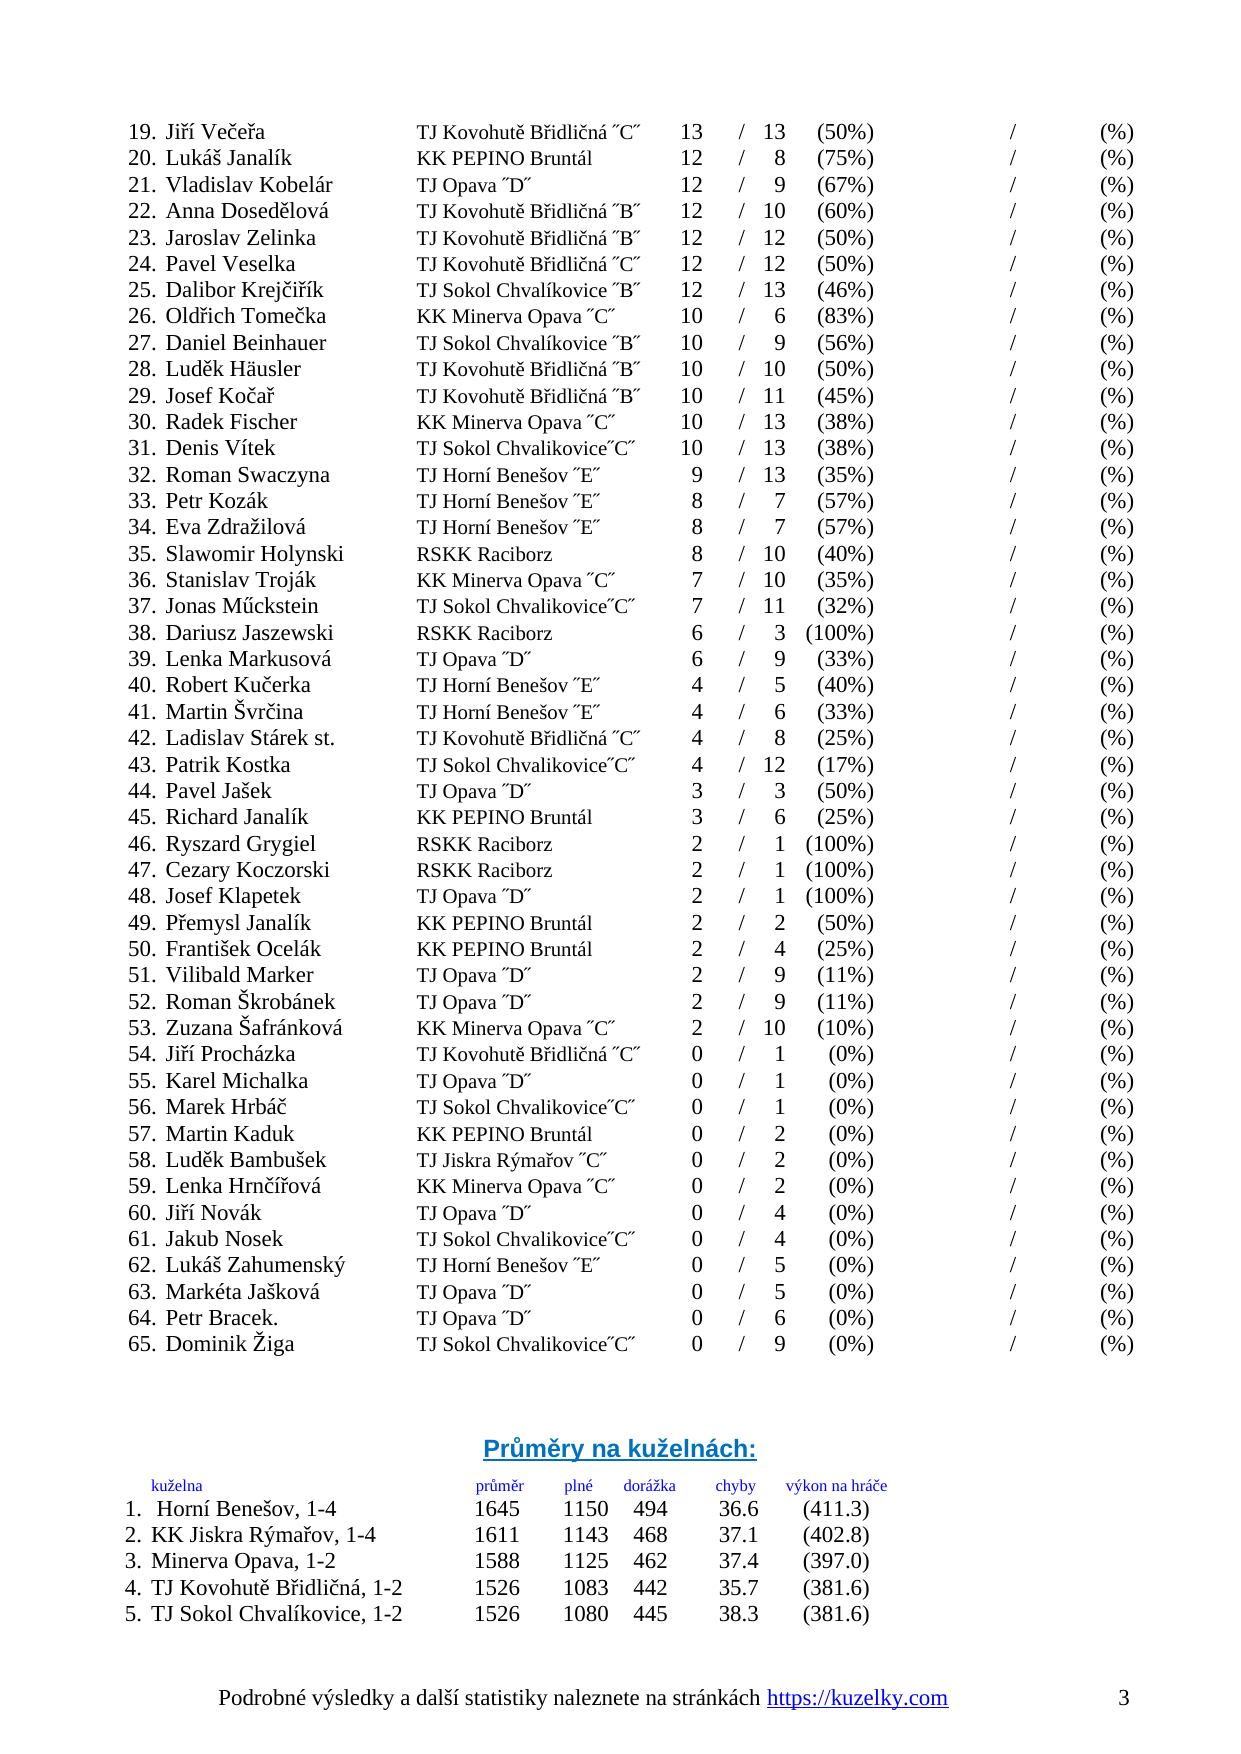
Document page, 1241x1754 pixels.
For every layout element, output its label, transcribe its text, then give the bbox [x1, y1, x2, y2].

text 24. Pavel Veselka TJ Kovohutě Břidličná ˝C˝ 12 / 12 (50%) / (%) [106, 250, 1134, 276]
text 57. Martin Kaduk KK PEPINO Bruntál 0 / 2 (0%) / (%) [106, 1119, 1134, 1146]
text 45. Richard Janalík KK PEPINO Bruntál 3 / 6 (25%) / (%) [106, 803, 1134, 830]
text 56. Marek Hrbáč TJ Sokol Chvalikovice˝C˝ 0 / 1 (0%) / (%) [106, 1093, 1134, 1119]
text 1. Horní Benešov, 1-4 1645 1150 494 36.6 (411.3) [106, 1495, 1134, 1521]
text 52. Roman Škrobánek TJ Opava ˝D˝ 2 / 9 (11%) / (%) [106, 988, 1134, 1014]
text 39. Lenka Markusová TJ Opava ˝D˝ 6 / 9 (33%) / (%) [106, 645, 1134, 672]
text 2. KK Jiskra Rýmařov, 1-4 1611 1143 468 37.1 (402.8) [106, 1521, 1134, 1548]
text 5. TJ Sokol Chvalíkovice, 1-2 1526 1080 445 38.3 (381.6) [106, 1600, 1134, 1627]
text 38. Dariusz Jaszewski RSKK Raciborz 6 / 3 (100%) / (%) [106, 619, 1134, 645]
text 27. Daniel Beinhauer TJ Sokol Chvalíkovice ˝B˝ 10 / 9 (56%) / (%) [106, 329, 1134, 355]
text 37. Jonas Műckstein TJ Sokol Chvalikovice˝C˝ 7 / 11 (32%) / (%) [106, 592, 1134, 619]
text 40. Robert Kučerka TJ Horní Benešov ˝E˝ 4 / 5 (40%) / (%) [106, 672, 1134, 698]
text 26. Oldřich Tomečka KK Minerva Opava ˝C˝ 10 / 6 (83%) / (%) [106, 303, 1134, 329]
text 25. Dalibor Krejčiřík TJ Sokol Chvalíkovice ˝B˝ 12 / 13 (46%) / (%) [106, 276, 1134, 303]
text 63. Markéta Jašková TJ Opava ˝D˝ 0 / 5 (0%) / (%) [106, 1278, 1134, 1304]
text 65. Dominik Žiga TJ Sokol Chvalikovice˝C˝ 0 / 9 (0%) / (%) [106, 1330, 1134, 1357]
text 49. Přemysl Janalík KK PEPINO Bruntál 2 / 2 (50%) / (%) [106, 909, 1134, 935]
text 53. Zuzana Šafránková KK Minerva Opava ˝C˝ 2 / 10 (10%) / (%) [106, 1014, 1134, 1041]
text 22. Anna Dosedělová TJ Kovohutě Břidličná ˝B˝ 12 / 10 (60%) / (%) [106, 197, 1134, 223]
text 60. Jiří Novák TJ Opava ˝D˝ 0 / 4 (0%) / (%) [106, 1199, 1134, 1225]
text 43. Patrik Kostka TJ Sokol Chvalikovice˝C˝ 4 / 12 (17%) / (%) [106, 751, 1134, 777]
text kuželna průměr plné dorážka chyby výkon na hráče [106, 1476, 1134, 1495]
text 34. Eva Zdražilová TJ Horní Benešov ˝E˝ 8 / 7 (57%) / (%) [106, 513, 1134, 540]
text Průměry na kuželnách: [94, 1434, 1145, 1463]
text 23. Jaroslav Zelinka TJ Kovohutě Břidličná ˝B˝ 12 / 12 (50%) / (%) [106, 223, 1134, 250]
text 50. František Ocelák KK PEPINO Bruntál 2 / 4 (25%) / (%) [106, 935, 1134, 961]
text 31. Denis Vítek TJ Sokol Chvalikovice˝C˝ 10 / 13 (38%) / (%) [106, 434, 1134, 461]
text 59. Lenka Hrnčířová KK Minerva Opava ˝C˝ 0 / 2 (0%) / (%) [106, 1172, 1134, 1199]
text 41. Martin Švrčina TJ Horní Benešov ˝E˝ 4 / 6 (33%) / (%) [106, 698, 1134, 724]
text 4. TJ Kovohutě Břidličná, 1-2 1526 1083 442 35.7 (381.6) [106, 1574, 1134, 1600]
text 58. Luděk Bambušek TJ Jiskra Rýmařov ˝C˝ 0 / 2 (0%) / (%) [106, 1146, 1134, 1172]
text 42. Ladislav Stárek st. TJ Kovohutě Břidličná ˝C˝ 4 / 8 (25%) / (%) [106, 724, 1134, 751]
text 28. Luděk Häusler TJ Kovohutě Břidličná ˝B˝ 10 / 10 (50%) / (%) [106, 355, 1134, 382]
text 44. Pavel Jašek TJ Opava ˝D˝ 3 / 3 (50%) / (%) [106, 777, 1134, 803]
text 47. Cezary Koczorski RSKK Raciborz 2 / 1 (100%) / (%) [106, 856, 1134, 882]
text 48. Josef Klapetek TJ Opava ˝D˝ 2 / 1 (100%) / (%) [106, 882, 1134, 909]
text 36. Stanislav Troják KK Minerva Opava ˝C˝ 7 / 10 (35%) / (%) [106, 566, 1134, 592]
text 54. Jiří Procházka TJ Kovohutě Břidličná ˝C˝ 0 / 1 (0%) / (%) [106, 1041, 1134, 1067]
text 35. Slawomir Holynski RSKK Raciborz 8 / 10 (40%) / (%) [106, 540, 1134, 566]
text 46. Ryszard Grygiel RSKK Raciborz 2 / 1 (100%) / (%) [106, 830, 1134, 856]
text 21. Vladislav Kobelár TJ Opava ˝D˝ 12 / 9 (67%) / (%) [106, 171, 1134, 197]
text 30. Radek Fischer KK Minerva Opava ˝C˝ 10 / 13 (38%) / (%) [106, 408, 1134, 434]
text 19. Jiří Večeřa TJ Kovohutě Břidličná ˝C˝ 13 / 13 (50%) / (%) [106, 118, 1134, 144]
text 64. Petr Bracek. TJ Opava ˝D˝ 0 / 6 (0%) / (%) [106, 1304, 1134, 1330]
text 51. Vilibald Marker TJ Opava ˝D˝ 2 / 9 (11%) / (%) [106, 961, 1134, 988]
text 55. Karel Michalka TJ Opava ˝D˝ 0 / 1 (0%) / (%) [106, 1067, 1134, 1093]
text 33. Petr Kozák TJ Horní Benešov ˝E˝ 8 / 7 (57%) / (%) [106, 487, 1134, 513]
text 61. Jakub Nosek TJ Sokol Chvalikovice˝C˝ 0 / 4 (0%) / (%) [106, 1225, 1134, 1251]
text 32. Roman Swaczyna TJ Horní Benešov ˝E˝ 9 / 13 (35%) / (%) [106, 461, 1134, 487]
text 3. Minerva Opava, 1-2 1588 1125 462 37.4 (397.0) [106, 1548, 1134, 1574]
text 29. Josef Kočař TJ Kovohutě Břidličná ˝B˝ 10 / 11 (45%) / (%) [106, 382, 1134, 408]
text 62. Lukáš Zahumenský TJ Horní Benešov ˝E˝ 0 / 5 (0%) / (%) [106, 1251, 1134, 1278]
text 20. Lukáš Janalík KK PEPINO Bruntál 12 / 8 (75%) / (%) [106, 144, 1134, 171]
